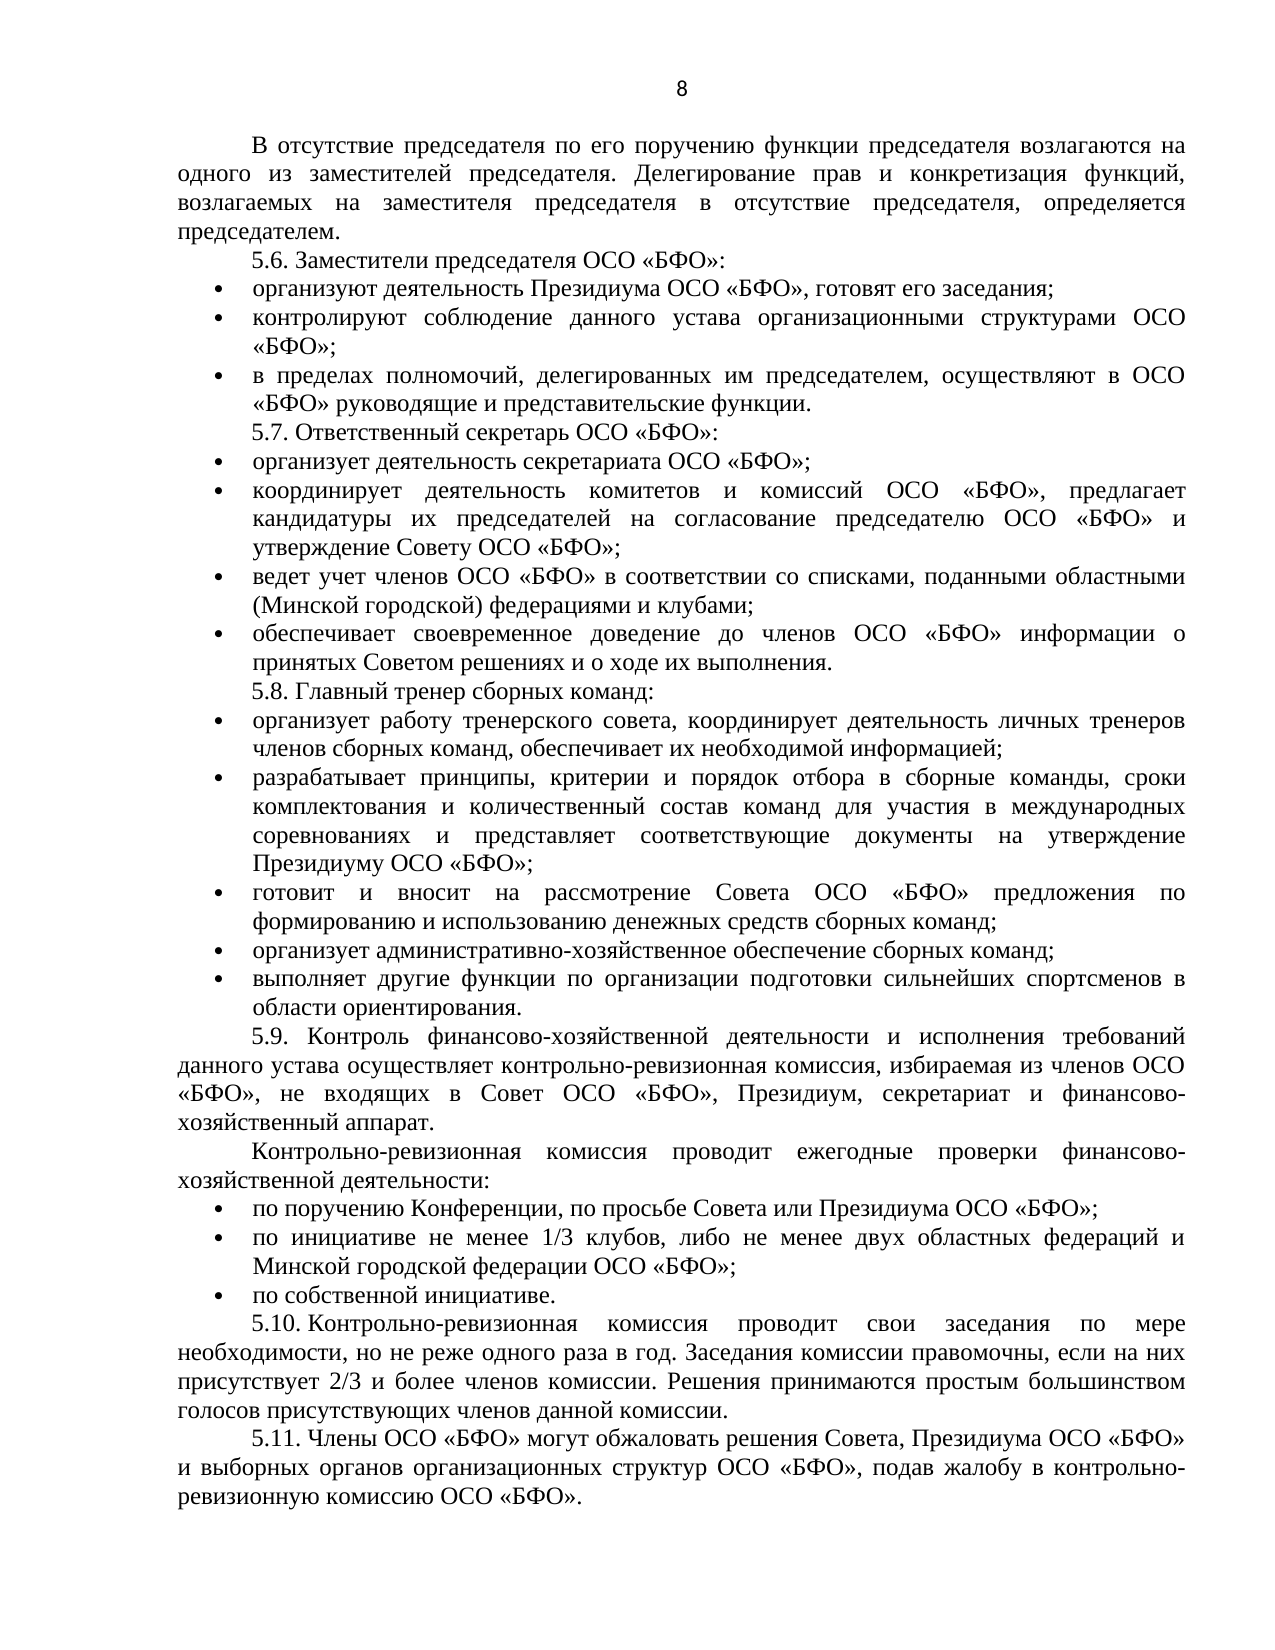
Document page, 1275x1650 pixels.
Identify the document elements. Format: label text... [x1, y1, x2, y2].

list организует деятельность секретариата ОСО «БФО»; [215, 446, 1186, 475]
list ведет учет членов ОСО «БФО» в соответствии со списками, поданными областными (Минской городской) федерациями и клубами; [215, 561, 1186, 618]
text 5.7. Ответственный секретарь ОСО «БФО»: [177, 417, 1186, 446]
list организует административно-хозяйственное обеспечение сборных команд; [215, 935, 1186, 963]
text 5.10. Контрольно-ревизионная комиссия проводит свои заседания по мере необходимости, но не реже одного раза в год. Заседания комиссии правомочны, если на них присутствует 2/3 и более членов комиссии. Решения принимаются простым большинством голосов присутствующих членов данной комиссии. [177, 1308, 1186, 1423]
list организуют деятельность Президиума ОСО «БФО», готовят его заседания; [215, 273, 1186, 302]
list по инициативе не менее 1/3 клубов, либо не менее двух областных федераций и Минской городской федерации ОСО «БФО»; [215, 1222, 1186, 1280]
list разрабатывает принципы, критерии и порядок отбора в сборные команды, сроки комплектования и количественный состав команд для участия в международных соревнованиях и представляет соответствующие документы на утверждение Президиуму ОСО «БФО»; [215, 762, 1186, 877]
list выполняет другие функции по организации подготовки сильнейших спортсменов в области ориентирования. [215, 963, 1186, 1021]
list в пределах полномочий, делегированных им председателем, осуществляют в ОСО «БФО» руководящие и представительские функции. [215, 360, 1186, 417]
list готовит и вносит на рассмотрение Совета ОСО «БФО» предложения по формированию и использованию денежных средств сборных команд; [215, 877, 1186, 935]
list по собственной инициативе. [215, 1280, 1186, 1308]
list по поручению Конференции, по просьбе Совета или Президиума ОСО «БФО»; [215, 1193, 1186, 1222]
list обеспечивает своевременное доведение до членов ОСО «БФО» информации о принятых Советом решениях и о ходе их выполнения. [215, 618, 1186, 676]
text Контрольно-ревизионная комиссия проводит ежегодные проверки финансово-хозяйственной деятельности: [177, 1136, 1186, 1193]
text 5.6. Заместители председателя ОСО «БФО»: [177, 245, 1186, 273]
text В отсутствие председателя по его поручению функции председателя возлагаются на одного из заместителей председателя. Делегирование прав и конкретизация функций, возлагаемых на заместителя председателя в отсутствие председателя, определяется председателем. [177, 130, 1186, 245]
text 5.8. Главный тренер сборных команд: [177, 676, 1186, 705]
list координирует деятельность комитетов и комиссий ОСО «БФО», предлагает кандидатуры их председателей на согласование председателю ОСО «БФО» и утверждение Совету ОСО «БФО»; [215, 475, 1186, 561]
text 5.11. Члены ОСО «БФО» могут обжаловать решения Совета, Президиума ОСО «БФО» и выборных органов организационных структур ОСО «БФО», подав жалобу в контрольно-ревизионную комиссию ОСО «БФО». [177, 1423, 1186, 1510]
list контролируют соблюдение данного устава организационными структурами ОСО «БФО»; [215, 302, 1186, 360]
text 5.9. Контроль финансово-хозяйственной деятельности и исполнения требований данного устава осуществляет контрольно-ревизионная комиссия, избираемая из членов ОСО «БФО», не входящих в Совет ОСО «БФО», Президиум, секретариат и финансово-хозяйственный аппарат. [177, 1021, 1186, 1136]
list организует работу тренерского совета, координирует деятельность личных тренеров членов сборных команд, обеспечивает их необходимой информацией; [215, 705, 1186, 762]
